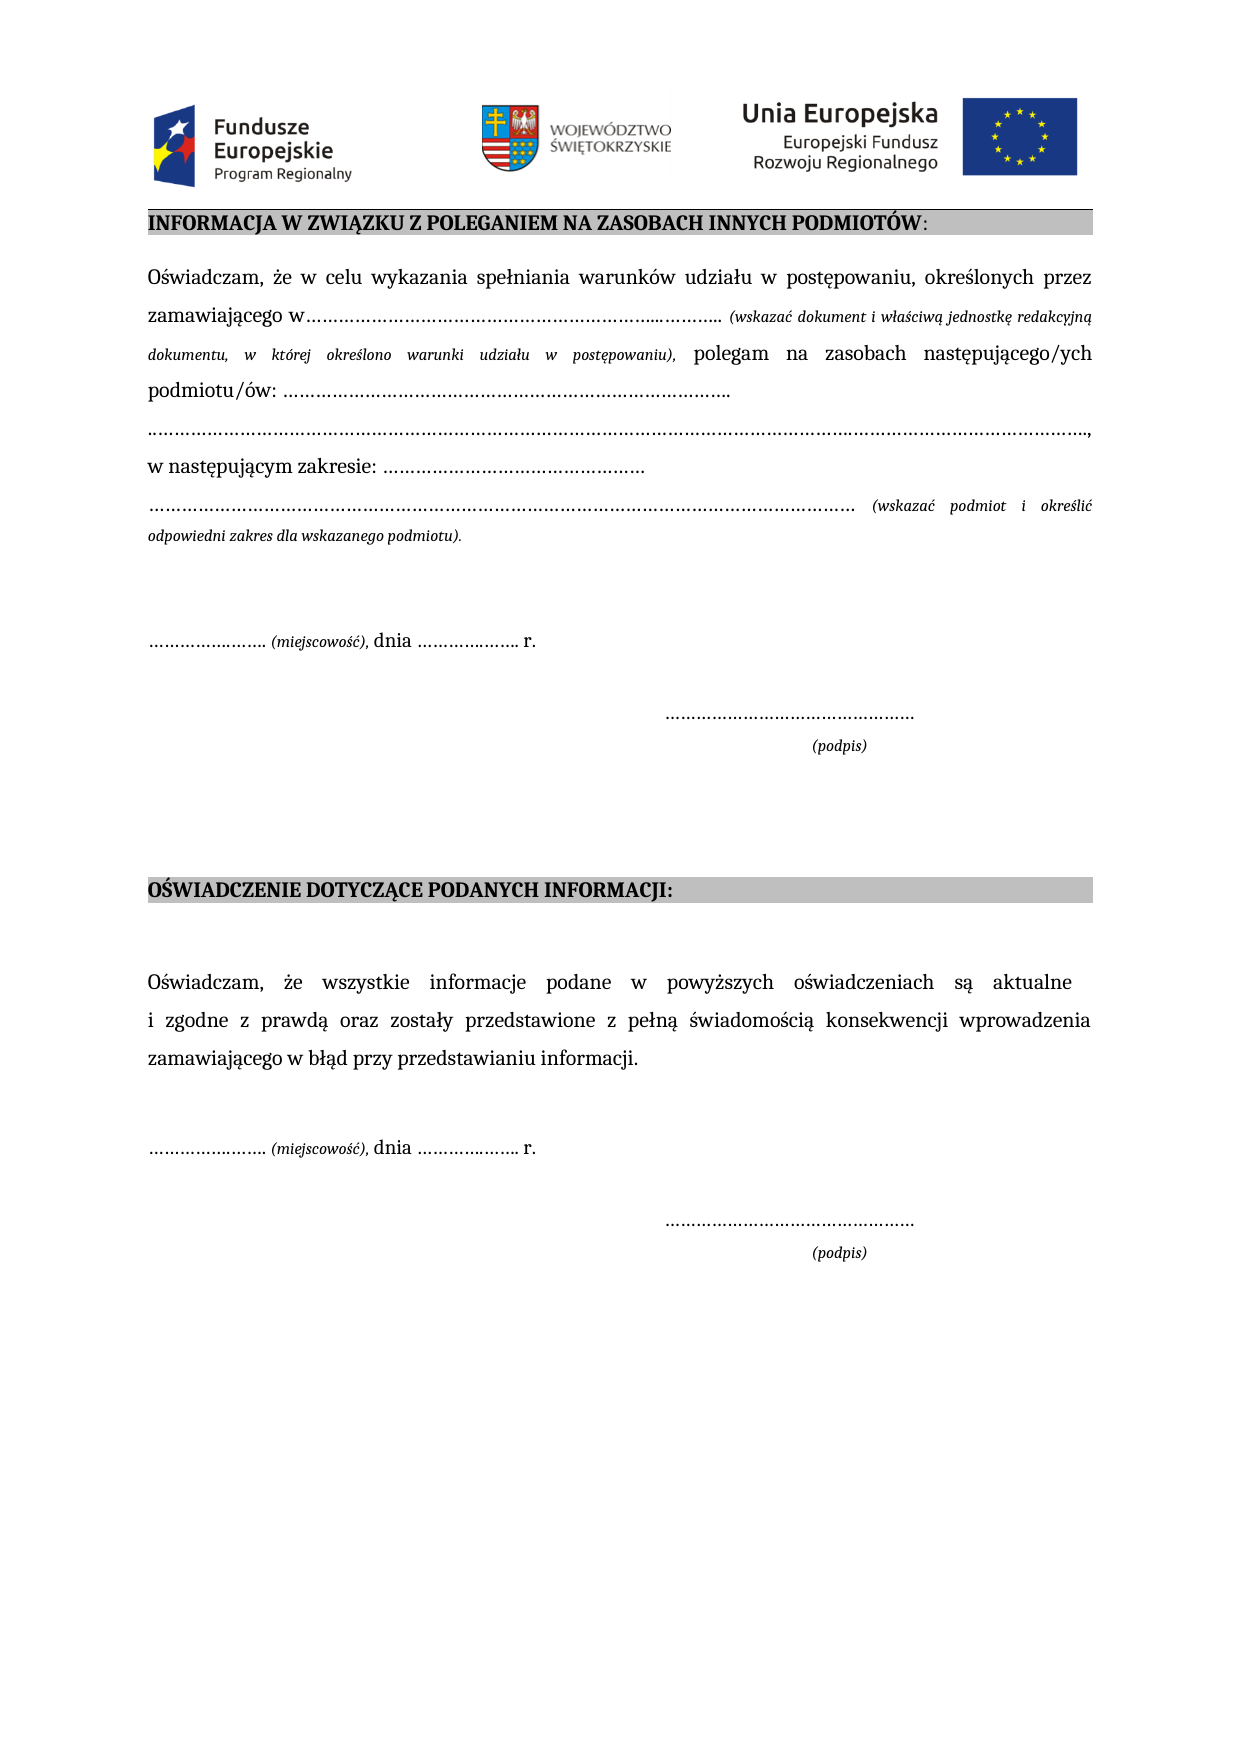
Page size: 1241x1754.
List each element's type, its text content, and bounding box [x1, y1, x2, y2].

text (podpis) [738, 737, 1093, 756]
picture [738, 73, 1082, 194]
text Oświadczam, że wszystkie informacje podane w powyższych oświadczeniach są aktualne i zgodne z prawdą oraz zostały przedstawione z pełną świadomością konsekwencji wprowadzenia zamawiającego w błąd przy przedstawianiu informacji. [148, 970, 1093, 1071]
text …………….……. (miejscowość), dnia ………….……. r. [148, 629, 1093, 653]
text (podpis) [738, 1243, 1093, 1263]
text ………………………………………… [148, 1208, 1093, 1232]
picture [521, 150, 533, 155]
text ..……………………………………………………………………………………………………………….……………………………………., w następującym zakresie: ………………………………………… [148, 416, 1093, 479]
text ………………………………………………………………………………………………………………… (wskazać podmiot i określić odpowiedni zakres dla wskazanego podmiotu). [148, 492, 1093, 546]
text OŚWIADCZENIE DOTYCZĄCE PODANYCH INFORMACJI: [148, 877, 1093, 903]
picture [147, 98, 356, 195]
picture [513, 159, 525, 164]
text INFORMACJA W ZWIĄZKU Z POLEGANIEM NA ZASOBACH INNYCH PODMIOTÓW: [148, 210, 1093, 235]
text ………………………………………… [148, 701, 1093, 725]
text …………….……. (miejscowość), dnia ………….……. r. [148, 1136, 1093, 1160]
text Oświadczam, że w celu wykazania spełniania warunków udziału w postępowaniu, określonych przez zamawiającego w………………………………………………………...……….. (wskazać dokument i właściwą jednostkę redakcyjną dokumentu, w której określono warunki udziału w postępowaniu), polegam na zasobach następującego/ych podmiotu/ów: ………………………………………………………………………. [148, 265, 1093, 403]
picture [482, 91, 671, 179]
